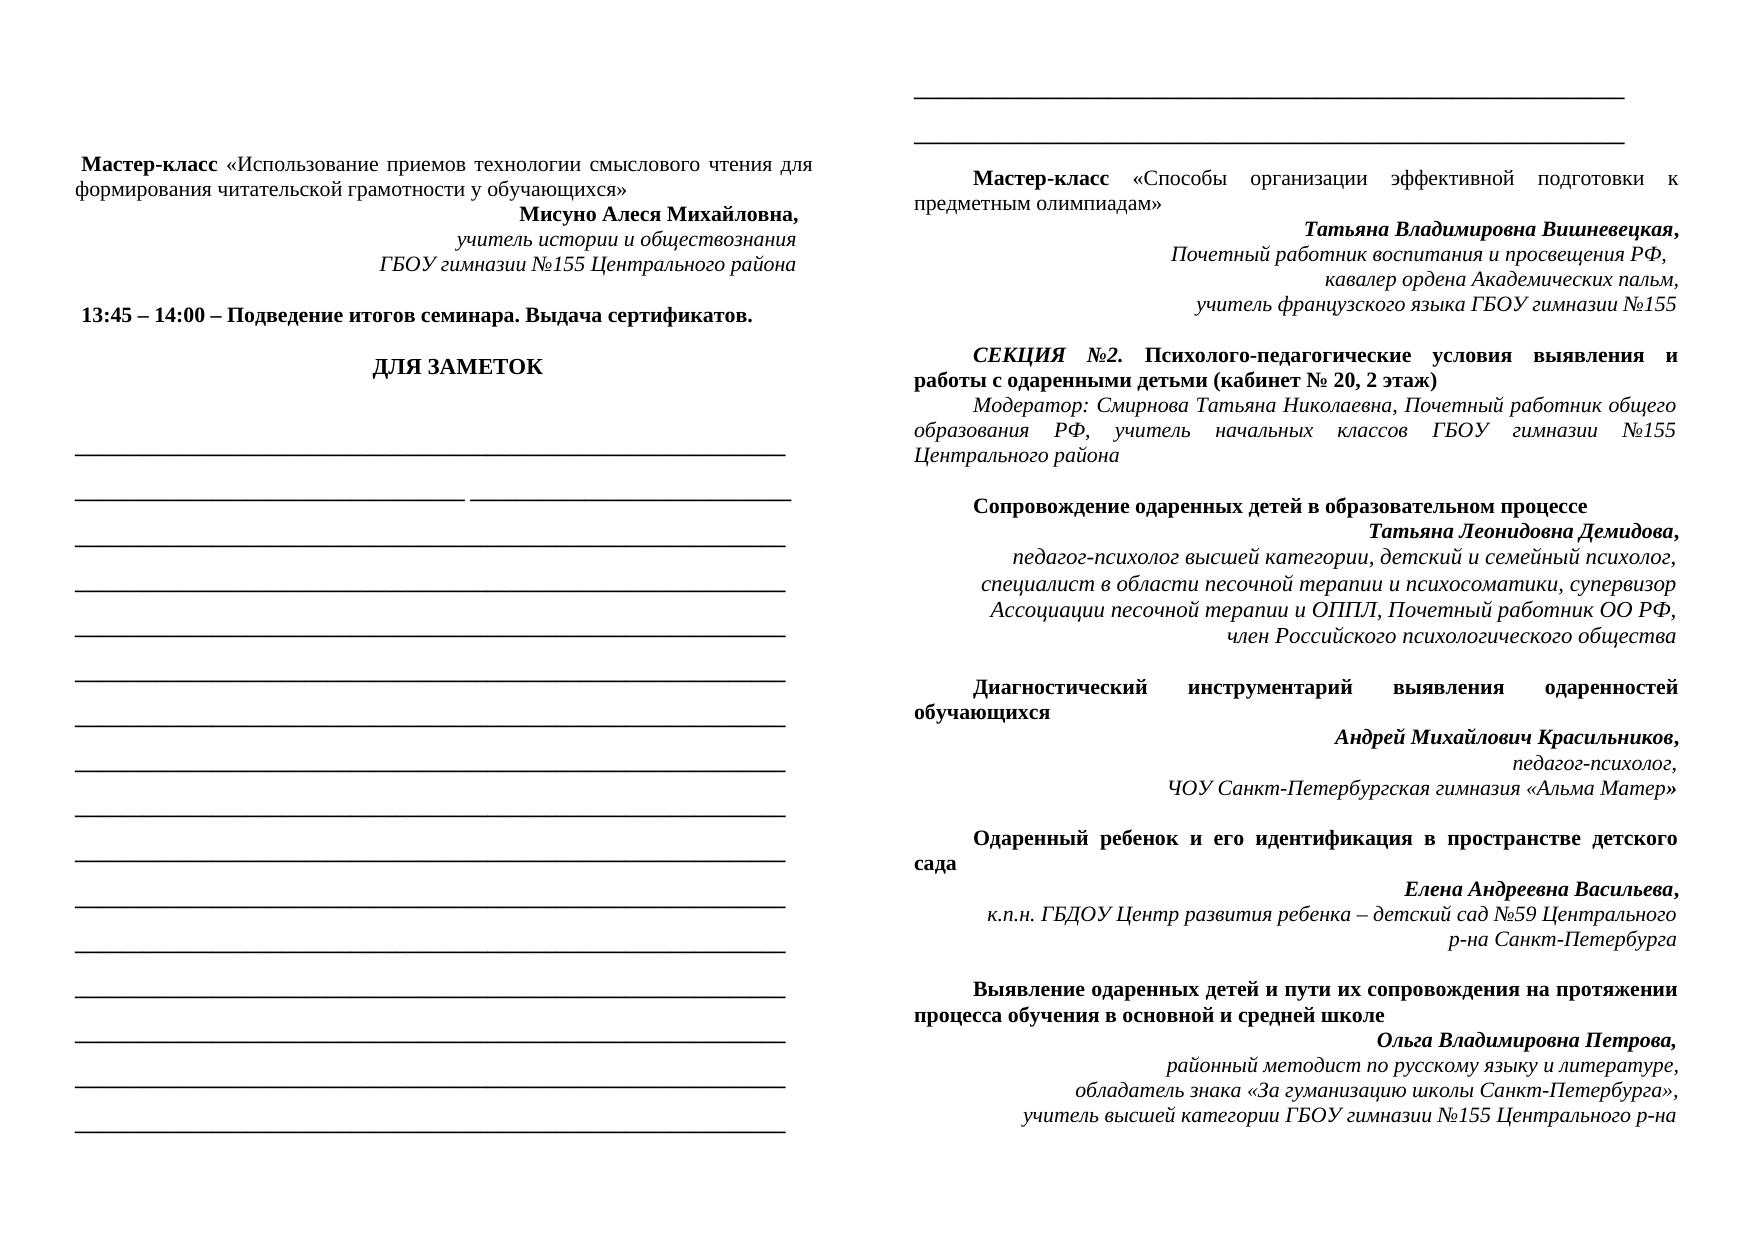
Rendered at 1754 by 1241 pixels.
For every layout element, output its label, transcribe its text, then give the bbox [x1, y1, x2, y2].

text ______________________________________________________________ [75, 974, 840, 1000]
text __________________________________ ____________________________ [75, 478, 840, 504]
text Сопровождение одаренных детей в образовательном процессе [914, 493, 1679, 518]
text ______________________________________________________________ [75, 1019, 840, 1045]
text ЧОУ Санкт-Петербургская гимназия «Альма Матер» [914, 775, 1679, 800]
text член Российского психологического общества [914, 622, 1679, 649]
text Выявление одаренных детей и пути их сопровождения на протяжении процесса обучения в основной и средней школе [914, 976, 1679, 1027]
text учитель истории и обществознания [75, 226, 798, 251]
text Диагностический инструментарий выявления одаренностей обучающихся [914, 674, 1679, 724]
text ______________________________________________________________ [75, 838, 840, 865]
text обладатель знака «За гуманизацию школы Санкт-Петербурга», [914, 1077, 1679, 1102]
text ______________________________________________________________ [75, 1109, 840, 1135]
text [914, 75, 1679, 101]
text ______________________________________________________________ [75, 1064, 840, 1090]
text ______________________________________________________________ [75, 703, 840, 729]
text ______________________________________________________________ [75, 929, 840, 955]
text районный методист по русскому языку и литературе, [914, 1052, 1679, 1077]
text Татьяна Леонидовна Демидова, [914, 518, 1679, 543]
text Андрей Михайлович Красильников, [914, 724, 1679, 749]
text ______________________________________________________________ [75, 658, 840, 684]
text кавалер ордена Академических пальм, [914, 266, 1679, 291]
text Мисуно Алеся Михайловна, [75, 201, 798, 226]
text ______________________________________________________________ [75, 883, 840, 910]
text Ольга Владимировна Петрова, [914, 1027, 1679, 1052]
text Одаренный ребенок и его идентификация в пространстве детского сада [914, 825, 1679, 876]
text ______________________________________________________________ [75, 748, 840, 774]
text ______________________________________________________________ [75, 432, 840, 459]
text ______________________________________________________________ [75, 523, 840, 549]
text СЕКЦИЯ №2. Психолого-педагогические условия выявления и работы с одаренными детьми (кабинет № 20, 2 этаж) [914, 342, 1679, 392]
text педагог-психолог, [914, 749, 1679, 775]
text ДЛЯ ЗАМЕТОК [75, 353, 840, 380]
text Почетный работник воспитания и просвещения РФ, [914, 241, 1667, 266]
text к.п.н. ГБДОУ Центр развития ребенка – детский сад №59 Центрального р-на Санкт-Петербурга [914, 901, 1679, 951]
text Татьяна Владимировна Вишневецкая, [914, 216, 1679, 241]
text ______________________________________________________________ [75, 793, 840, 820]
text учитель высшей категории ГБОУ гимназии №155 Центрального р-на [914, 1102, 1679, 1128]
text педагог-психолог высшей категории, детский и семейный психолог, специалист в области песочной терапии и психосоматики, супервизор Ассоциации песочной терапии и ОППЛ, Почетный работник ОО РФ, [914, 543, 1679, 622]
text Мастер-класс «Способы организации эффективной подготовки к предметным олимпиадам» [914, 165, 1679, 216]
text Мастер-класс «Использование приемов технологии смыслового чтения для формирования читательской грамотности у обучающихся» [75, 151, 813, 201]
text Елена Андреевна Васильева, [914, 876, 1679, 901]
text ______________________________________________________________ [75, 568, 840, 594]
text Модератор: Смирнова Татьяна Николаевна, Почетный работник общего образования РФ, учитель начальных классов ГБОУ гимназии №155 Центрального района [914, 392, 1679, 468]
text учитель французского языка ГБОУ гимназии №155 [914, 291, 1679, 316]
text ГБОУ гимназии №155 Центрального района [75, 251, 798, 277]
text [914, 120, 1679, 146]
text 13:45 – 14:00 – Подведение итогов семинара. Выдача сертификатов. [75, 302, 840, 327]
text ______________________________________________________________ [75, 613, 840, 639]
